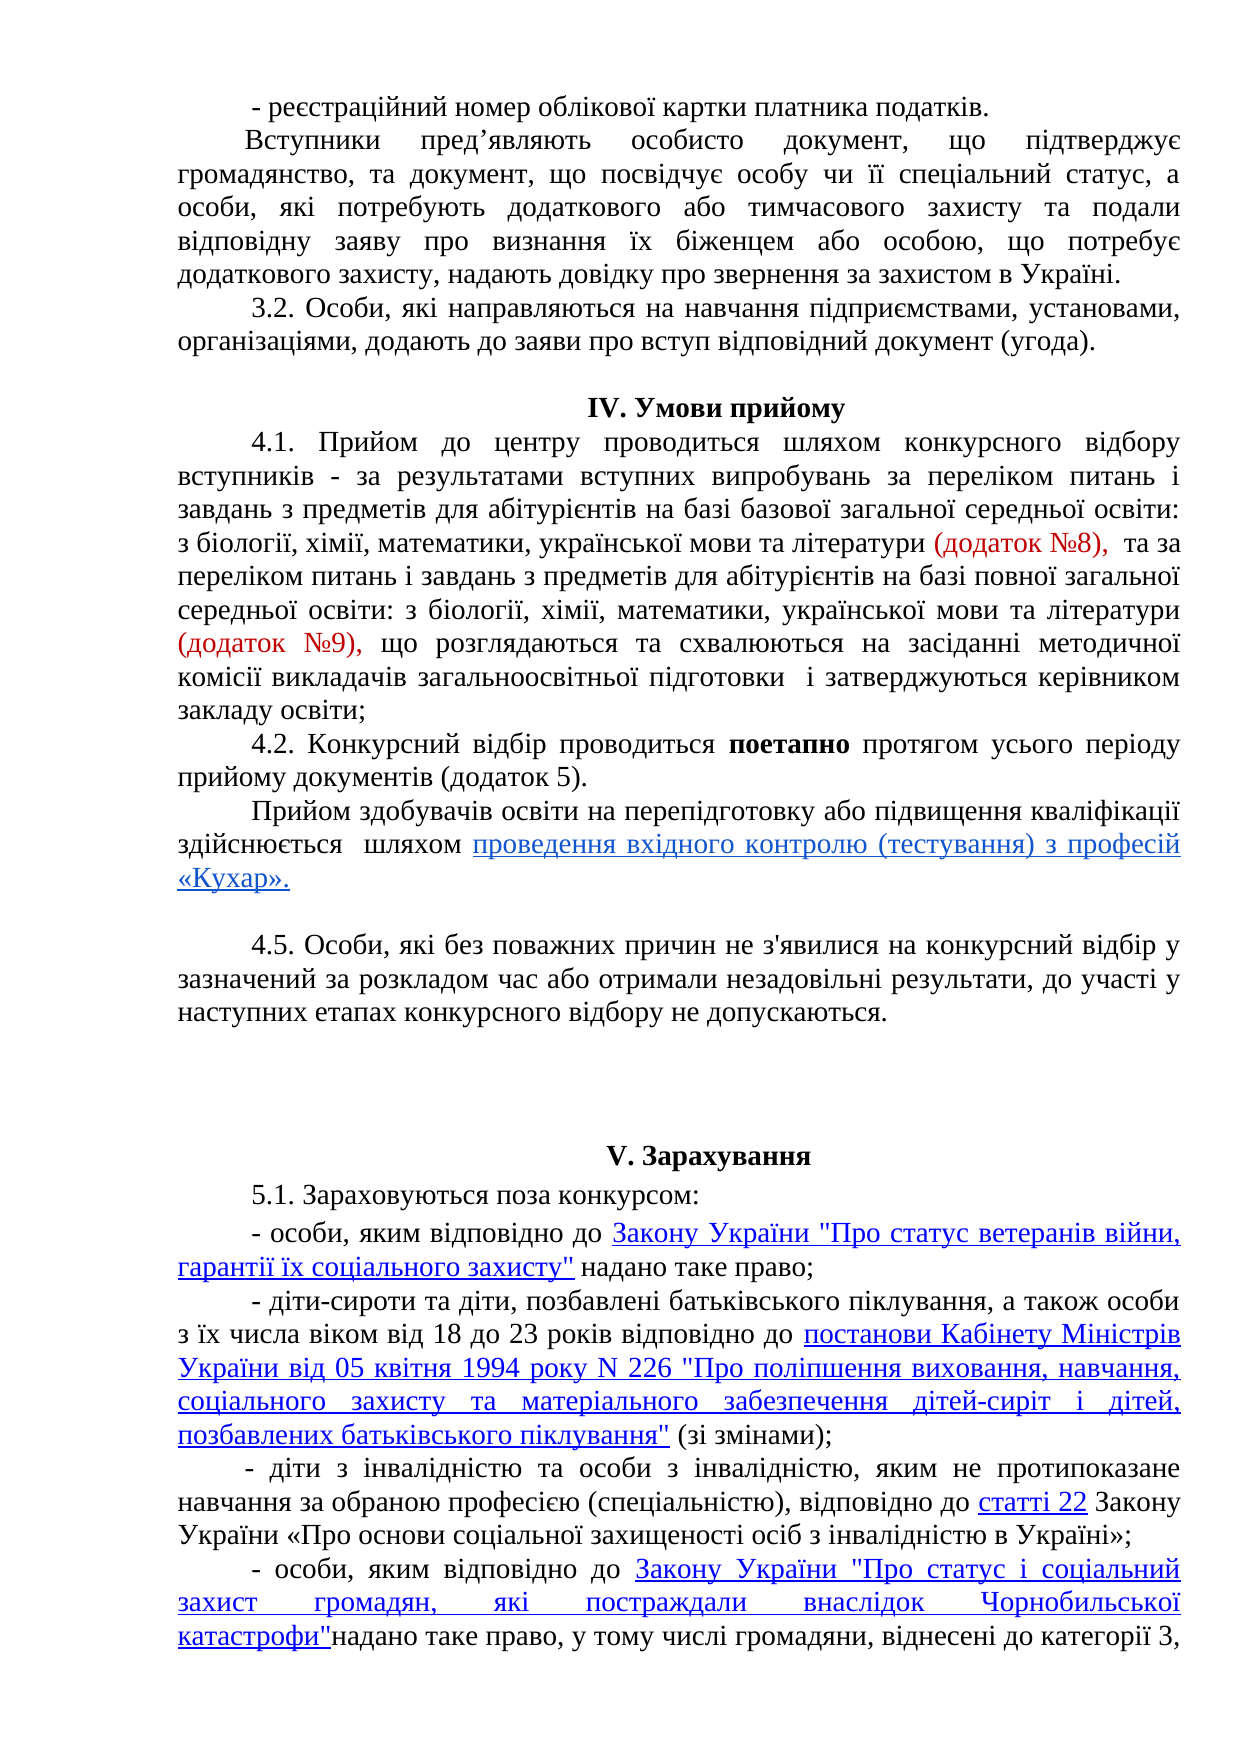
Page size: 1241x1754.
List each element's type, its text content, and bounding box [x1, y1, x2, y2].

text Вступники пред’являють особисто документ, що підтверджує громадянство, та документ, що посвідчує особу чи її спеціальний статус, а особи, які потребують додаткового або тимчасового захисту та подали відповідну заяву про визнання їх біженцем або особою, що потребує додаткового захисту, надають довідку про звернення за захистом в Україні. [177, 122, 1181, 290]
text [177, 1551, 1181, 1614]
text 4.1. Прийом до центру проводиться шляхом конкурсного відбору вступників - за результатами вступних випробувань за переліком питань і завдань з предметів для абітурієнтів на базі базової загальної середньої освіти: з біології, хімії, математики, української мови та літератури (додаток №8), та за переліком питань і завдань з предметів для абітурієнтів на базі повної загальної середньої освіти: з біології, хімії, математики, української мови та літератури (додаток №9), що розглядаються та схвалюються на засіданні методичної комісії викладачів загальноосвітньої підготовки і затверджуються керівником закладу освіти; [177, 424, 1181, 726]
text 5.1. Зараховуються поза конкурсом: [177, 1177, 1181, 1211]
text 4.2. Конкурсний відбір проводиться поетапно протягом усього періоду прийому документів (додаток 5). [177, 726, 1181, 793]
text - реєстраційний номер облікової картки платника податків. [177, 89, 1181, 122]
text 4.5. Особи, які без поважних причин не з'явилися на конкурсний відбір у зазначений за розкладом час або отримали незадовільні результати, до участі у наступних етапах конкурсного відбору не допускаються. [177, 927, 1181, 1028]
text - діти-сироти та діти, позбавлені батьківського піклування, а також особи з їх числа віком від 18 до 23 років відповідно до постанови Кабінету Міністрів України від 05 квітня 1994 року N 226 "Про поліпшення виховання, навчання, соціального захисту та матеріального забезпечення дітей-сиріт і дітей, позбавлених батьківського піклування" (зі змінами); [177, 1380, 1181, 1412]
text - діти-сироти та діти, позбавлені батьківського піклування, а також особи з їх числа віком від 18 до 23 років відповідно до постанови Кабінету Міністрів України від 05 квітня 1994 року N 226 "Про поліпшення виховання, навчання, соціального захисту та матеріального забезпечення дітей-сиріт і дітей, позбавлених батьківського піклування" (зі змінами); [177, 1283, 1181, 1379]
text Прийом здобувачів освіти на перепідготовку або підвищення кваліфікації здійснюється шляхом проведення вхідного контролю (тестування) з професій «Кухар». [177, 793, 1181, 894]
text - діти-сироти та діти, позбавлені батьківського піклування, а також особи з їх числа віком від 18 до 23 років відповідно до постанови Кабінету Міністрів України від 05 квітня 1994 року N 226 "Про поліпшення виховання, навчання, соціального захисту та матеріального забезпечення дітей-сиріт і дітей, позбавлених батьківського піклування" (зі змінами); [177, 1413, 1181, 1450]
text - діти з інвалідністю та особи з інвалідністю, яким не протипоказане навчання за обраною професією (спеціальністю), відповідно до статті 22 Закону України «Про основи соціальної захищеності осіб з інвалідністю в Україні»; [177, 1450, 1181, 1551]
text IV. Умови прийому [177, 391, 1181, 424]
text 3.2. Особи, які направляються на навчання підприємствами, установами, організаціями, додають до заяви про вступ відповідний документ (угода). [177, 290, 1181, 357]
text - особи, яким відповідно до Закону України "Про статус ветеранів війни, гарантії їх соціального захисту" надано таке право; [177, 1216, 1181, 1283]
text V. Зарахування [177, 1138, 1181, 1172]
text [177, 1615, 1181, 1652]
